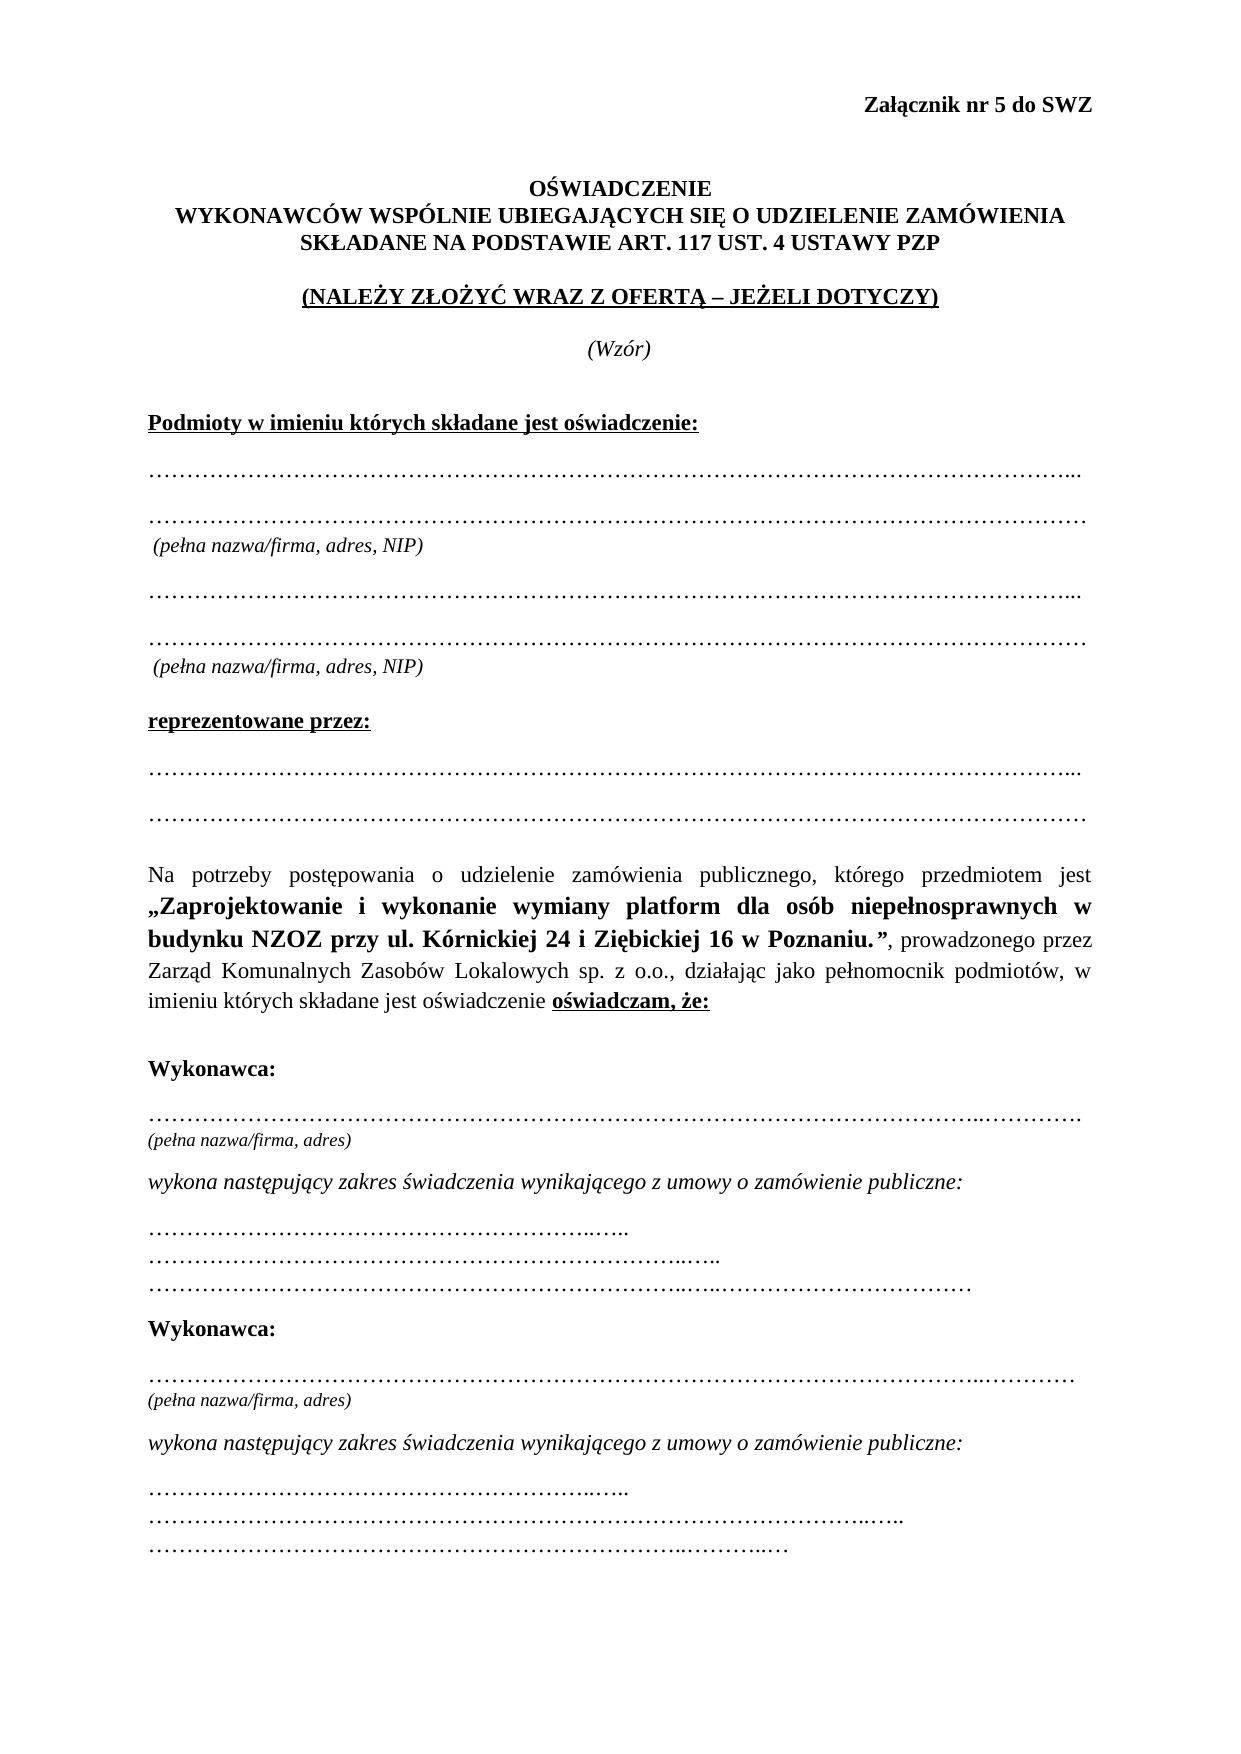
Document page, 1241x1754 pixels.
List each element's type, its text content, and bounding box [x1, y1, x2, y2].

text wykona następujący zakres świadczenia wynikającego z umowy o zamówienie publiczne: [148, 1429, 1093, 1455]
text (pełna nazwa/firma, adres) [148, 1389, 1093, 1411]
text (pełna nazwa/firma, adres, NIP) [148, 533, 1093, 557]
text OŚWIADCZENIE [148, 174, 1093, 201]
text …………………………………………………..…..…………………………………………………………………………………..…..……………………………………………………………..………..… [148, 1474, 1093, 1557]
text Załącznik nr 5 do SWZ [148, 91, 1093, 118]
text Wykonawca: [148, 1055, 1093, 1081]
text Podmioty w imieniu których składane jest oświadczenie: [148, 409, 1093, 435]
text (pełna nazwa/firma, adres, NIP) [148, 654, 1093, 678]
text SKŁADANE NA PODSTAWIE ART. 117 UST. 4 USTAWY PZP [148, 228, 1093, 256]
text (NALEŻY ZŁOŻYĆ WRAZ Z OFERTĄ – JEŻELI DOTYCZY) [148, 283, 1093, 310]
text WYKONAWCÓW WSPÓLNIE UBIEGAJĄCYCH SIĘ O UDZIELENIE ZAMÓWIENIA [148, 201, 1093, 228]
text …………………………………………………………………………………………………………… [148, 624, 1093, 650]
text …………………………………………………..…..……………………………………………………………..…..……………………………………………………………..…..…………………………… [148, 1213, 1093, 1297]
text (pełna nazwa/firma, adres) [148, 1128, 1093, 1150]
text …………………………………………………………………………………………………………... [148, 577, 1093, 603]
text …………………………………………………………………………………………………………… [148, 502, 1093, 529]
text Wykonawca: [148, 1316, 1093, 1342]
text Na potrzeby postępowania o udzielenie zamówienia publicznego, którego przedmiotem jest „Zaprojektowanie i wykonanie wymiany platform dla osób niepełnosprawnych w budynku NZOZ przy ul. Kórnickiej 24 i Ziębickiej 16 w Poznaniu.”, prowadzonego przez Zarząd Komunalnych Zasobów Lokalowych sp. z o.o., działając jako pełnomocnik podmiotów, w imieniu których składane jest oświadczenie oświadczam, że: [148, 831, 1093, 1014]
text …………………………………………………………………………………………………………… [148, 800, 1093, 827]
text ………………………………………………………………………………………………..…………. [148, 1100, 1093, 1126]
text ………………………………………………………………………………………………..………… [148, 1361, 1093, 1387]
text (Wzór) [148, 335, 1093, 362]
text wykona następujący zakres świadczenia wynikającego z umowy o zamówienie publiczne: [148, 1168, 1093, 1195]
text reprezentowane przez: [148, 707, 1093, 733]
text …………………………………………………………………………………………………………... [148, 753, 1093, 780]
text …………………………………………………………………………………………………………... [148, 456, 1093, 482]
